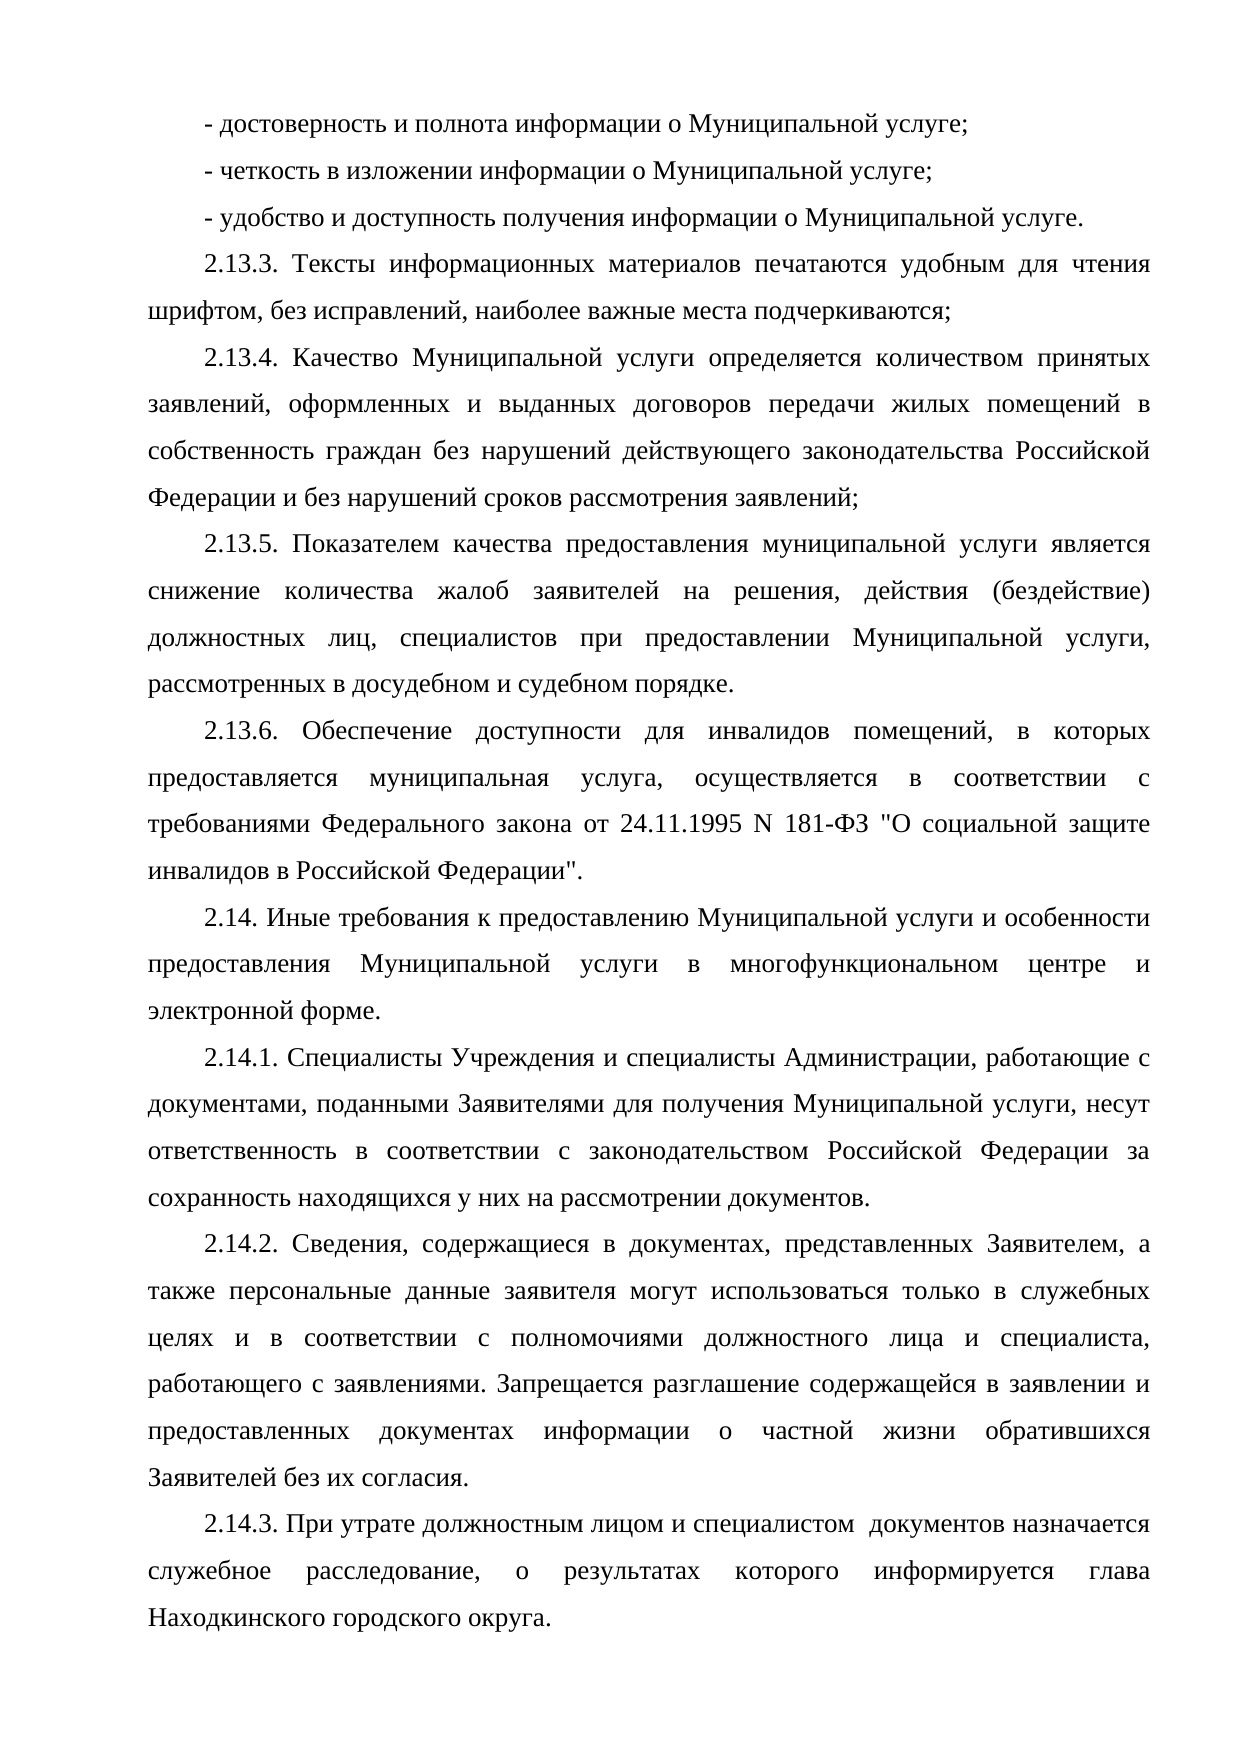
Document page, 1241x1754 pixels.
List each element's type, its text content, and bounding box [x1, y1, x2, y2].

text 2.13.6. Обеспечение доступности для инвалидов помещений, в которых предоставляется муниципальная услуга, осуществляется в соответствии с требованиями Федерального закона от 24.11.1995 N 181-ФЗ "О социальной защите инвалидов в Российской Федерации". [148, 714, 1152, 885]
text - достоверность и полнота информации о Муниципальной услуге; [148, 107, 1152, 138]
text 2.13.4. Качество Муниципальной услуги определяется количеством принятых заявлений, оформленных и выданных договоров передачи жилых помещений в собственность граждан без нарушений действующего законодательства Российской Федерации и без нарушений сроков рассмотрения заявлений; [148, 341, 1152, 512]
text 2.14.3. При утрате должностным лицом и специалистом документов назначается служебное расследование, о результатах которого информируется глава Находкинского городского округа. [148, 1507, 1152, 1632]
text 2.14.2. Сведения, содержащиеся в документах, представленных Заявителем, а также персональные данные заявителя могут использоваться только в служебных целях и в соответствии с полномочиями должностного лица и специалиста, работающего с заявлениями. Запрещается разглашение содержащейся в заявлении и предоставленных документах информации о частной жизни обратившихся Заявителей без их согласия. [148, 1227, 1152, 1492]
text 2.13.5. Показателем качества предоставления муниципальной услуги является снижение количества жалоб заявителей на решения, действия (бездействие) должностных лиц, специалистов при предоставлении Муниципальной услуги, рассмотренных в досудебном и судебном порядке. [148, 527, 1152, 698]
text - четкость в изложении информации о Муниципальной услуге; [148, 154, 1152, 185]
text 2.14.1. Специалисты Учреждения и специалисты Администрации, работающие с документами, поданными Заявителями для получения Муниципальной услуги, несут ответственность в соответствии с законодательством Российской Федерации за сохранность находящихся у них на рассмотрении документов. [148, 1041, 1152, 1212]
text - удобство и доступность получения информации о Муниципальной услуге. [148, 201, 1152, 232]
text 2.14. Иные требования к предоставлению Муниципальной услуги и особенности предоставления Муниципальной услуги в многофункциональном центре и электронной форме. [148, 901, 1152, 1025]
text 2.13.3. Тексты информационных материалов печатаются удобным для чтения шрифтом, без исправлений, наиболее важные места подчеркиваются; [148, 247, 1152, 325]
